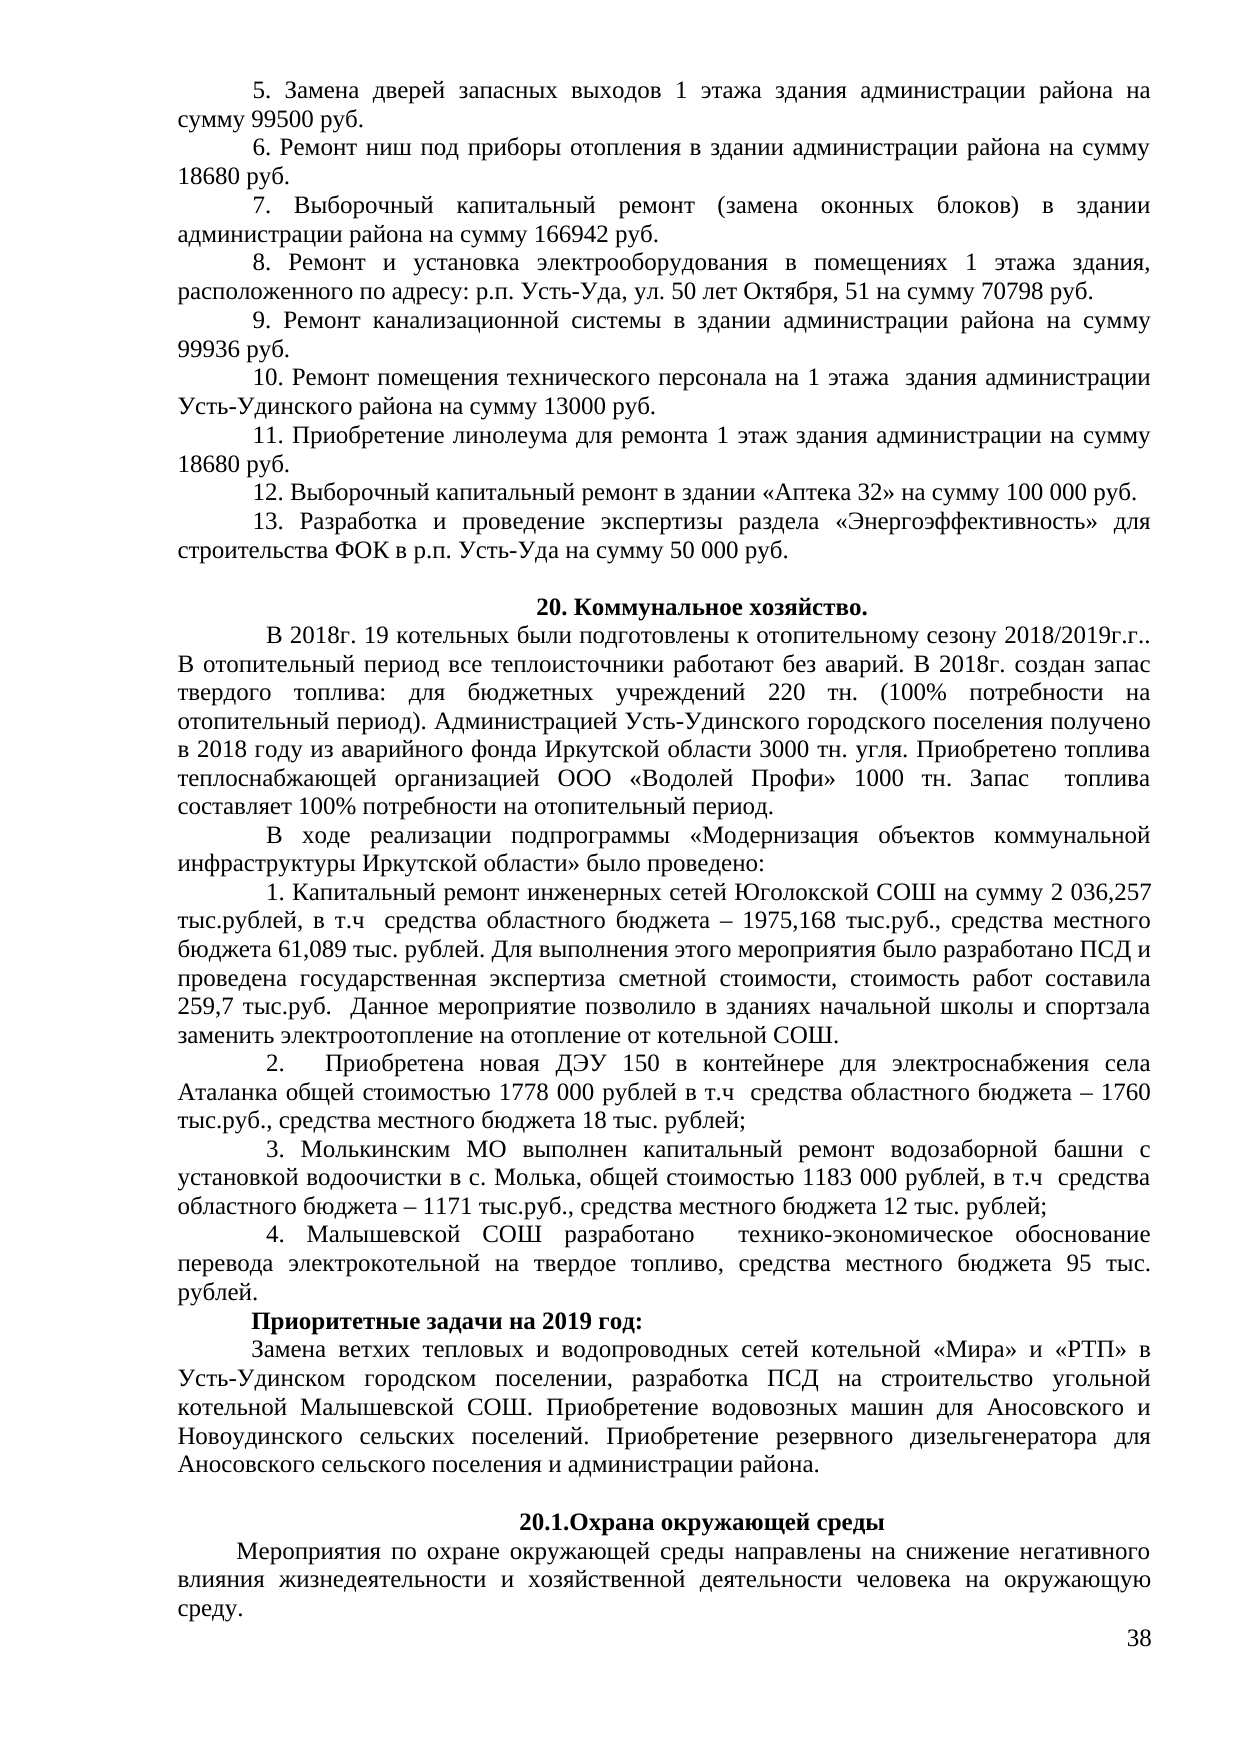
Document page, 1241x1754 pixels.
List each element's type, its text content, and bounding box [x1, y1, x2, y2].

text 13. Разработка и проведение экспертизы раздела «Энергоэффективность» для строительства ФОК в р.п. Усть-Уда на сумму 50 000 руб. [177, 506, 1152, 564]
text 20.1.Охрана окружающей среды [252, 1507, 1152, 1536]
text В ходе реализации подпрограммы «Модернизация объектов коммунальной инфраструктуры Иркутской области» было проведено: [177, 821, 1152, 878]
text 3. Молькинским МО выполнен капитальный ремонт водозаборной башни с установкой водоочистки в с. Молька, общей стоимостью 1183 000 рублей, в т.ч средства областного бюджета – 1171 тыс.руб., средства местного бюджета 12 тыс. рублей; [177, 1134, 1152, 1220]
text 2. Приобретена новая ДЭУ 150 в контейнере для электроснабжения села Аталанка общей стоимостью 1778 000 рублей в т.ч средства областного бюджета – 1760 тыс.руб., средства местного бюджета 18 тыс. рублей; [177, 1049, 1152, 1134]
text 4. Малышевской СОШ разработано технико-экономическое обоснование перевода электрокотельной на твердое топливо, средства местного бюджета 95 тыс. рублей. [177, 1220, 1152, 1306]
list Коммунальное хозяйство. [252, 592, 1152, 621]
text 7. Выборочный капитальный ремонт (замена оконных блоков) в здании администрации района на сумму 166942 руб. [177, 190, 1152, 247]
text 8. Ремонт и установка электрооборудования в помещениях 1 этажа здания, расположенного по адресу: р.п. Усть-Уда, ул. 50 лет Октября, 51 на сумму 70798 руб. [177, 247, 1152, 305]
text 6. Ремонт ниш под приборы отопления в здании администрации района на сумму 18680 руб. [177, 132, 1152, 190]
text 10. Ремонт помещения технического персонала на 1 этажа здания администрации Усть-Удинского района на сумму 13000 руб. [177, 362, 1152, 420]
text Замена ветхих тепловых и водопроводных сетей котельной «Мира» и «РТП» в Усть-Удинском городском поселении, разработка ПСД на строительство угольной котельной Малышевской СОШ. Приобретение водовозных машин для Аносовского и Новоудинского сельских поселений. Приобретение резервного дизельгенератора для Аносовского сельского поселения и администрации района. [177, 1334, 1152, 1478]
text 11. Приобретение линолеума для ремонта 1 этаж здания администрации на сумму 18680 руб. [177, 420, 1152, 477]
text 5. Замена дверей запасных выходов 1 этажа здания администрации района на сумму 99500 руб. [177, 75, 1152, 132]
text 1. Капитальный ремонт инженерных сетей Юголокской СОШ на сумму 2 036,257 тыс.рублей, в т.ч средства областного бюджета – 1975,168 тыс.руб., средства местного бюджета 61,089 тыс. рублей. Для выполнения этого мероприятия было разработано ПСД и проведена государственная экспертиза сметной стоимости, стоимость работ составила 259,7 тыс.руб. Данное мероприятие позволило в зданиях начальной школы и спортзала заменить электроотопление на отопление от котельной СОШ. [177, 878, 1152, 1049]
text Мероприятия по охране окружающей среды направлены на снижение негативного влияния жизнедеятельности и хозяйственной деятельности человека на окружающую среду. [177, 1536, 1152, 1622]
text 12. Выборочный капитальный ремонт в здании «Аптека 32» на сумму 100 000 руб. [177, 477, 1152, 506]
text 9. Ремонт канализационной системы в здании администрации района на сумму 99936 руб. [177, 305, 1152, 362]
text Приоритетные задачи на 2019 год: [177, 1306, 1152, 1334]
text В 2018г. 19 котельных были подготовлены к отопительному сезону 2018/2019г.г.. В отопительный период все теплоисточники работают без аварий. В 2018г. создан запас твердого топлива: для бюджетных учреждений 220 тн. (100% потребности на отопительный период). Администрацией Усть-Удинского городского поселения получено в 2018 году из аварийного фонда Иркутской области 3000 тн. угля. Приобретено топлива теплоснабжающей организацией ООО «Водолей Профи» 1000 тн. Запас топлива составляет 100% потребности на отопительный период. [177, 621, 1152, 821]
